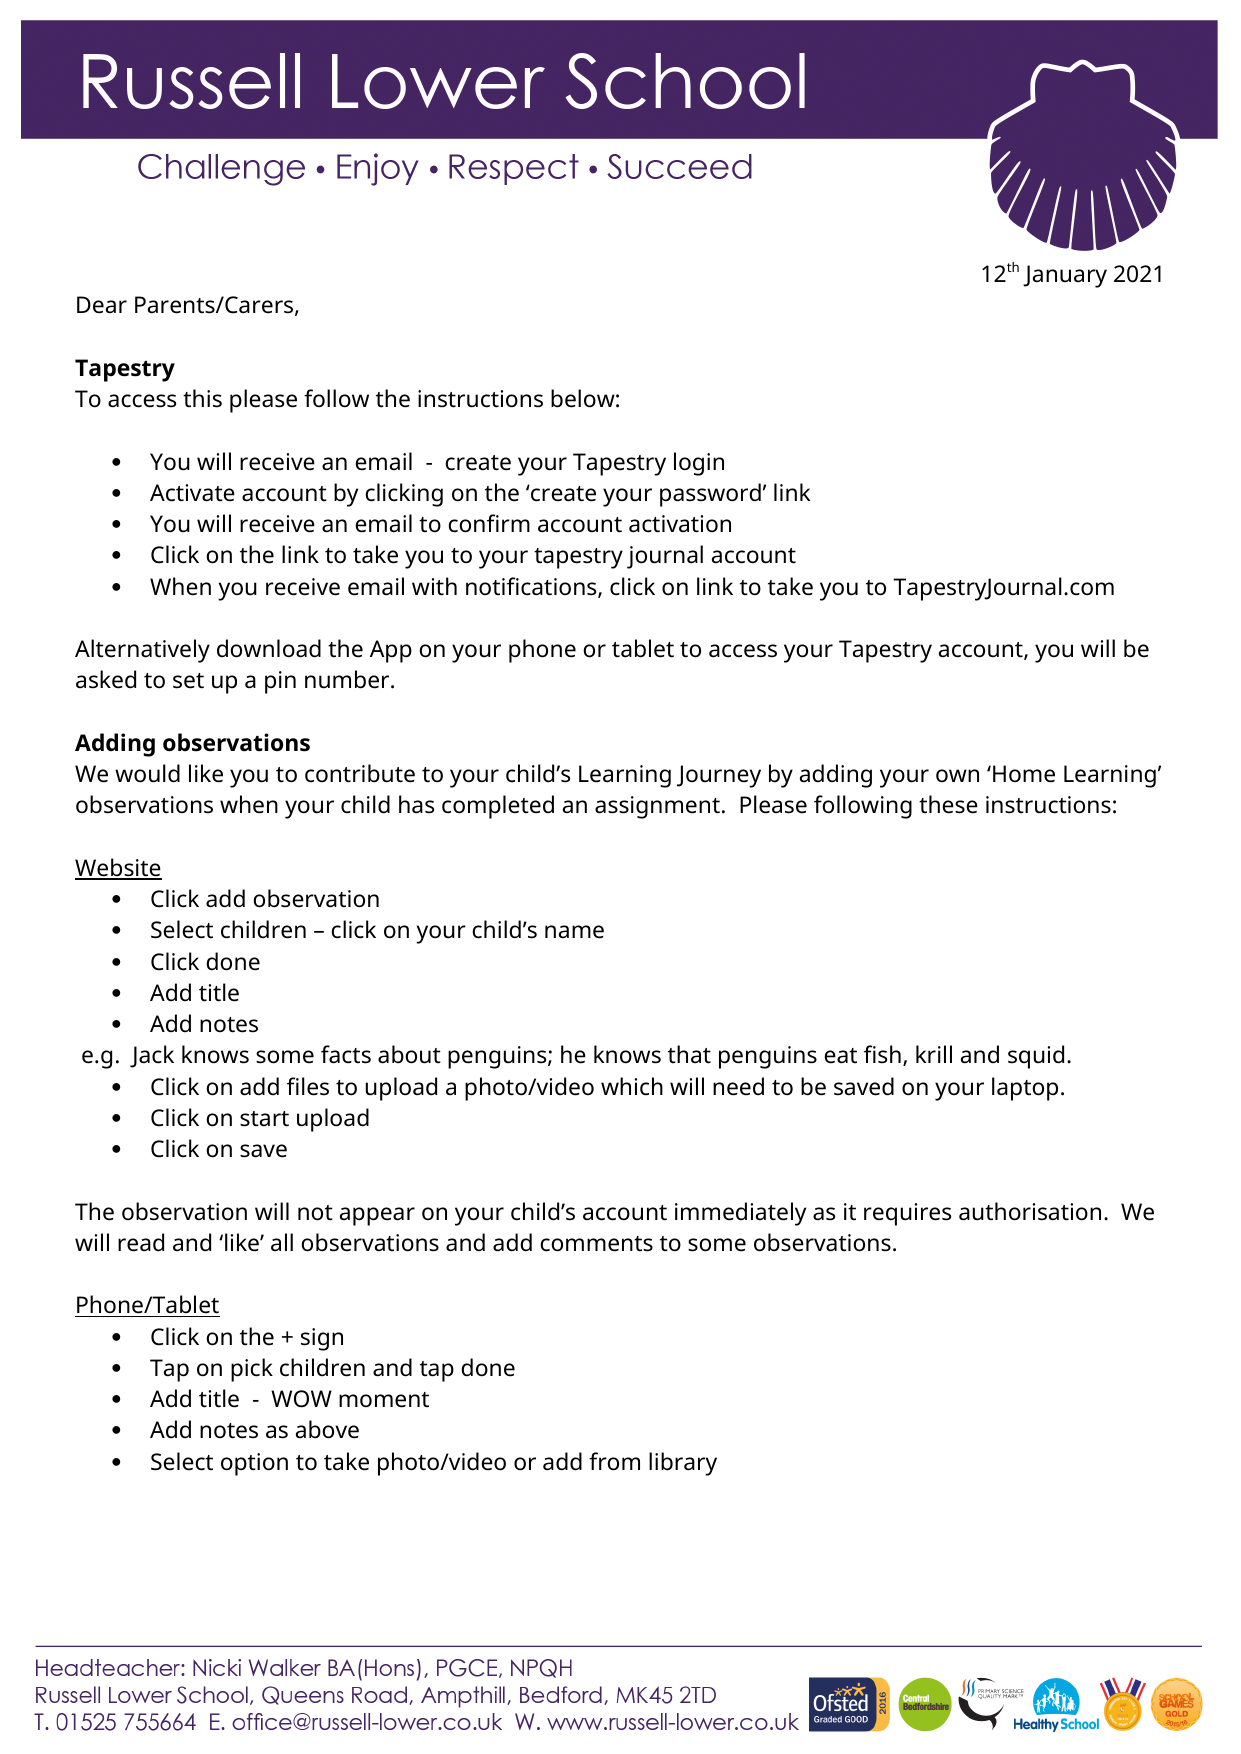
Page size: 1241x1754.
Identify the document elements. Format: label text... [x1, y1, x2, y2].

list Click on save [112, 1133, 1165, 1164]
text Phone/Tablet [75, 1289, 1165, 1321]
text 12th January 2021 [75, 252, 1165, 289]
list Activate account by clicking on the ‘create your password’ link [112, 477, 1165, 508]
text To access this please follow the instructions below: [75, 383, 1165, 414]
list Click on start upload [112, 1102, 1165, 1133]
list Select option to take photo/video or add from library [112, 1446, 1165, 1477]
list Add title - WOW moment [112, 1383, 1165, 1414]
list Select children – click on your child’s name [112, 914, 1165, 946]
list Click on the + sign [112, 1321, 1165, 1352]
text The observation will not appear on your child’s account immediately as it requires authorisation. We will read and ‘like’ all observations and add comments to some observations. [75, 1196, 1165, 1258]
list Click on the link to take you to your tapestry journal account [112, 539, 1165, 571]
list Add title [112, 977, 1165, 1008]
list You will receive an email - create your Tapestry login [112, 446, 1165, 477]
list Tap on pick children and tap done [112, 1352, 1165, 1383]
list You will receive an email to confirm account activation [112, 508, 1165, 539]
text Dear Parents/Carers, [75, 289, 1165, 321]
text Adding observations [75, 727, 1165, 758]
list When you receive email with notifications, click on link to take you to TapestryJournal.com [112, 571, 1165, 602]
list Click add observation [112, 883, 1165, 914]
text Website [75, 852, 1165, 883]
text Alternatively download the App on your phone or tablet to access your Tapestry account, you will be asked to set up a pin number. [75, 633, 1165, 696]
list Click on add files to upload a photo/video which will need to be saved on your laptop. [112, 1071, 1165, 1102]
list Click done [112, 946, 1165, 977]
picture [12, 1621, 1225, 1750]
list Add notes [112, 1008, 1165, 1039]
text We would like you to contribute to your child’s Learning Journey by adding your own ‘Home Learning’ observations when your child has completed an assignment. Please following these instructions: [75, 758, 1165, 821]
text Tapestry [75, 352, 1165, 383]
list Add notes as above [112, 1414, 1165, 1446]
text e.g. Jack knows some facts about penguins; he knows that penguins eat fish, krill and squid. [75, 1039, 1165, 1071]
picture [21, 20, 1217, 252]
